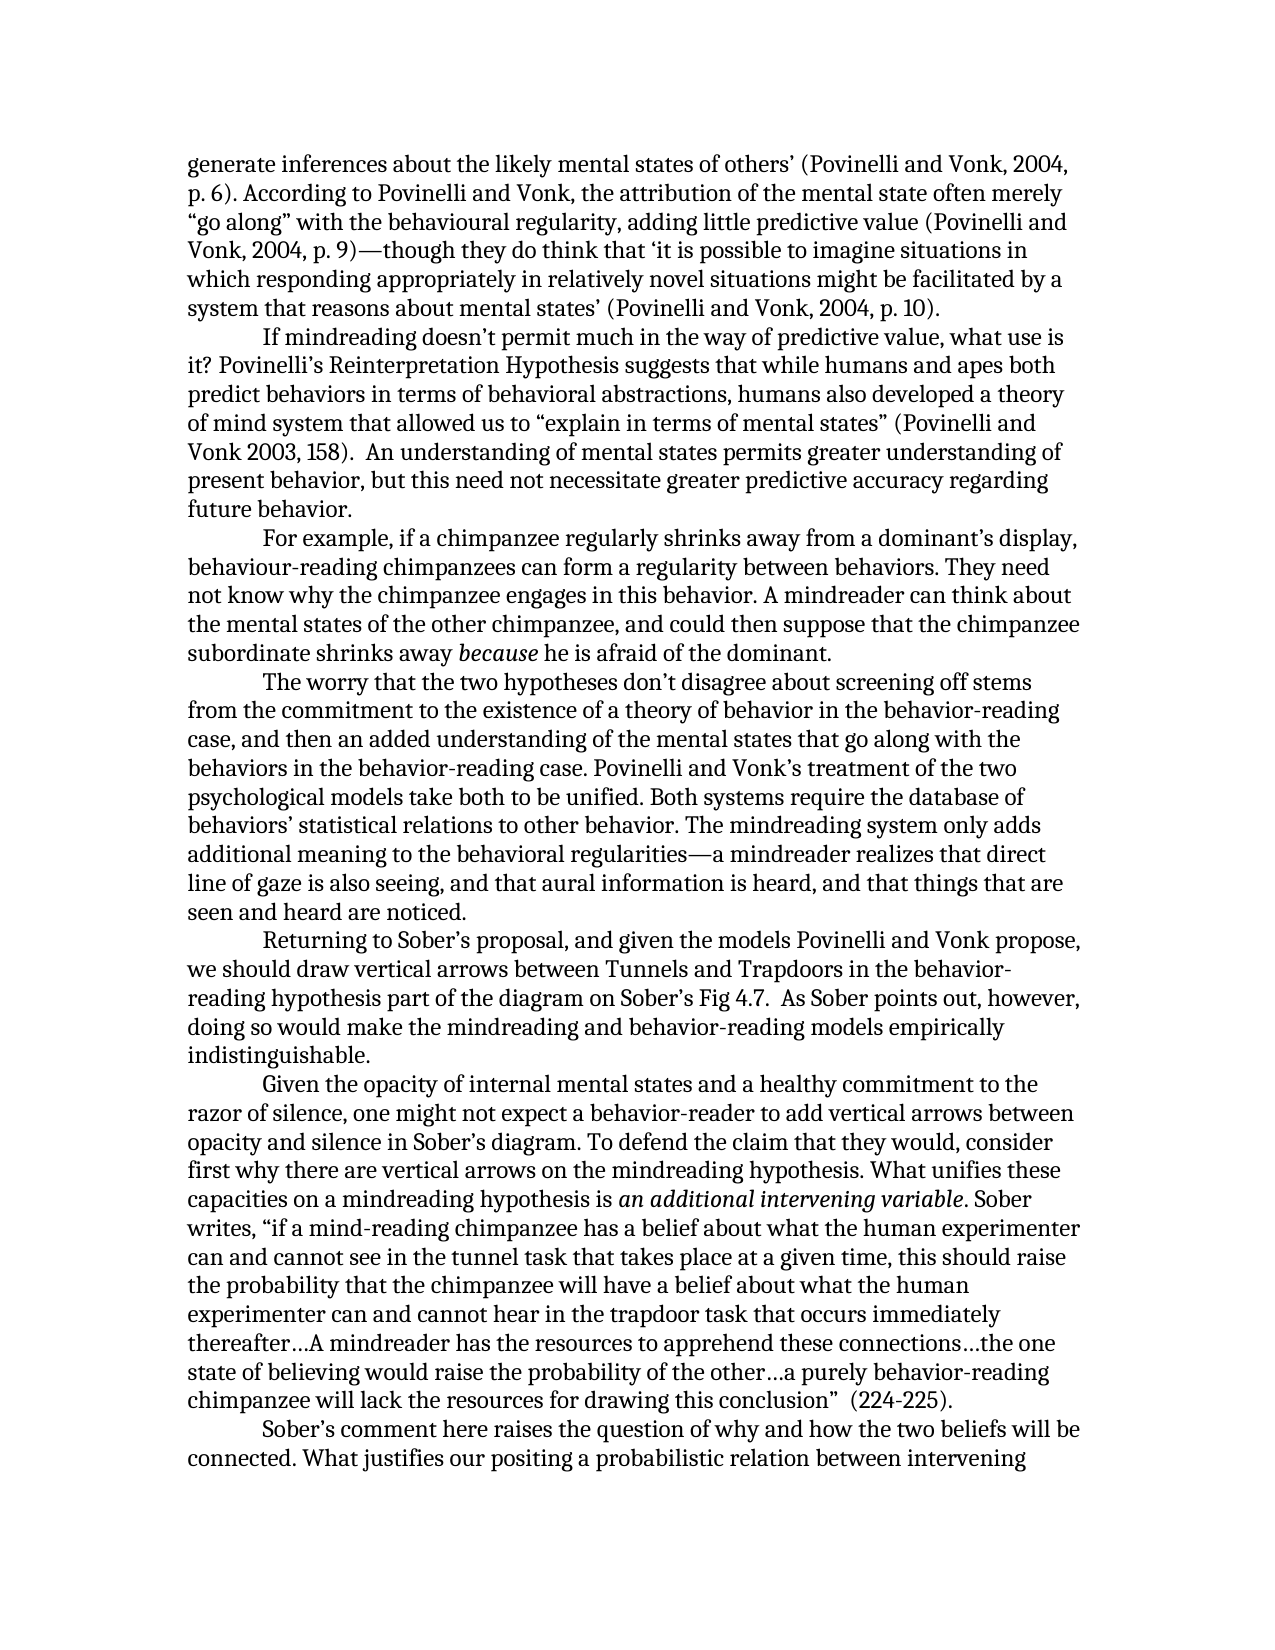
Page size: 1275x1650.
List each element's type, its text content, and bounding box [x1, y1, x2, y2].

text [187, 150, 1087, 322]
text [187, 1415, 1087, 1472]
text Given the opacity of internal mental states and a healthy commitment to the razor of silence, one might not expect a behavior-reader to add vertical arrows between opacity and silence in Sober’s diagram. To defend the claim that they would, consider first why there are vertical arrows on the mindreading hypothesis. What unifies these capacities on a mindreading hypothesis is an additional intervening variable. Sober writes, “if a mind-reading chimpanzee has a belief about what the human experimenter can and cannot see in the tunnel task that takes place at a given time, this should raise the probability that the chimpanzee will have a belief about what the human experimenter can and cannot hear in the trapdoor task that occurs immediately thereafter…A mindreader has the resources to apprehend these connections…the one state of believing would raise the probability of the other…a purely behavior-reading chimpanzee will lack the resources for drawing this conclusion” (224-225). [187, 1070, 1087, 1415]
text Returning to Sober’s proposal, and given the models Povinelli and Vonk propose, we should draw vertical arrows between Tunnels and Trapdoors in the behavior-reading hypothesis part of the diagram on Sober’s Fig 4.7. As Sober points out, however, doing so would make the mindreading and behavior-reading models empirically indistinguishable. [187, 926, 1087, 1070]
text The worry that the two hypotheses don’t disagree about screening off stems from the commitment to the existence of a theory of behavior in the behavior-reading case, and then an added understanding of the mental states that go along with the behaviors in the behavior-reading case. Povinelli and Vonk’s treatment of the two psychological models take both to be unified. Both systems require the database of behaviors’ statistical relations to other behavior. The mindreading system only adds additional meaning to the behavioral regularities—a mindreader realizes that direct line of gaze is also seeing, and that aural information is heard, and that things that are seen and heard are noticed. [187, 667, 1087, 926]
text If mindreading doesn’t permit much in the way of predictive value, what use is it? Povinelli’s Reinterpretation Hypothesis suggests that while humans and apes both predict behaviors in terms of behavioral abstractions, humans also developed a theory of mind system that allowed us to “explain in terms of mental states” (Povinelli and Vonk 2003, 158). An understanding of mental states permits greater understanding of present behavior, but this need not necessitate greater predictive accuracy regarding future behavior. [187, 322, 1087, 524]
text For example, if a chimpanzee regularly shrinks away from a dominant’s display, behaviour-reading chimpanzees can form a regularity between behaviors. They need not know why the chimpanzee engages in this behavior. A mindreader can think about the mental states of the other chimpanzee, and could then suppose that the chimpanzee subordinate shrinks away because he is afraid of the dominant. [187, 524, 1087, 667]
